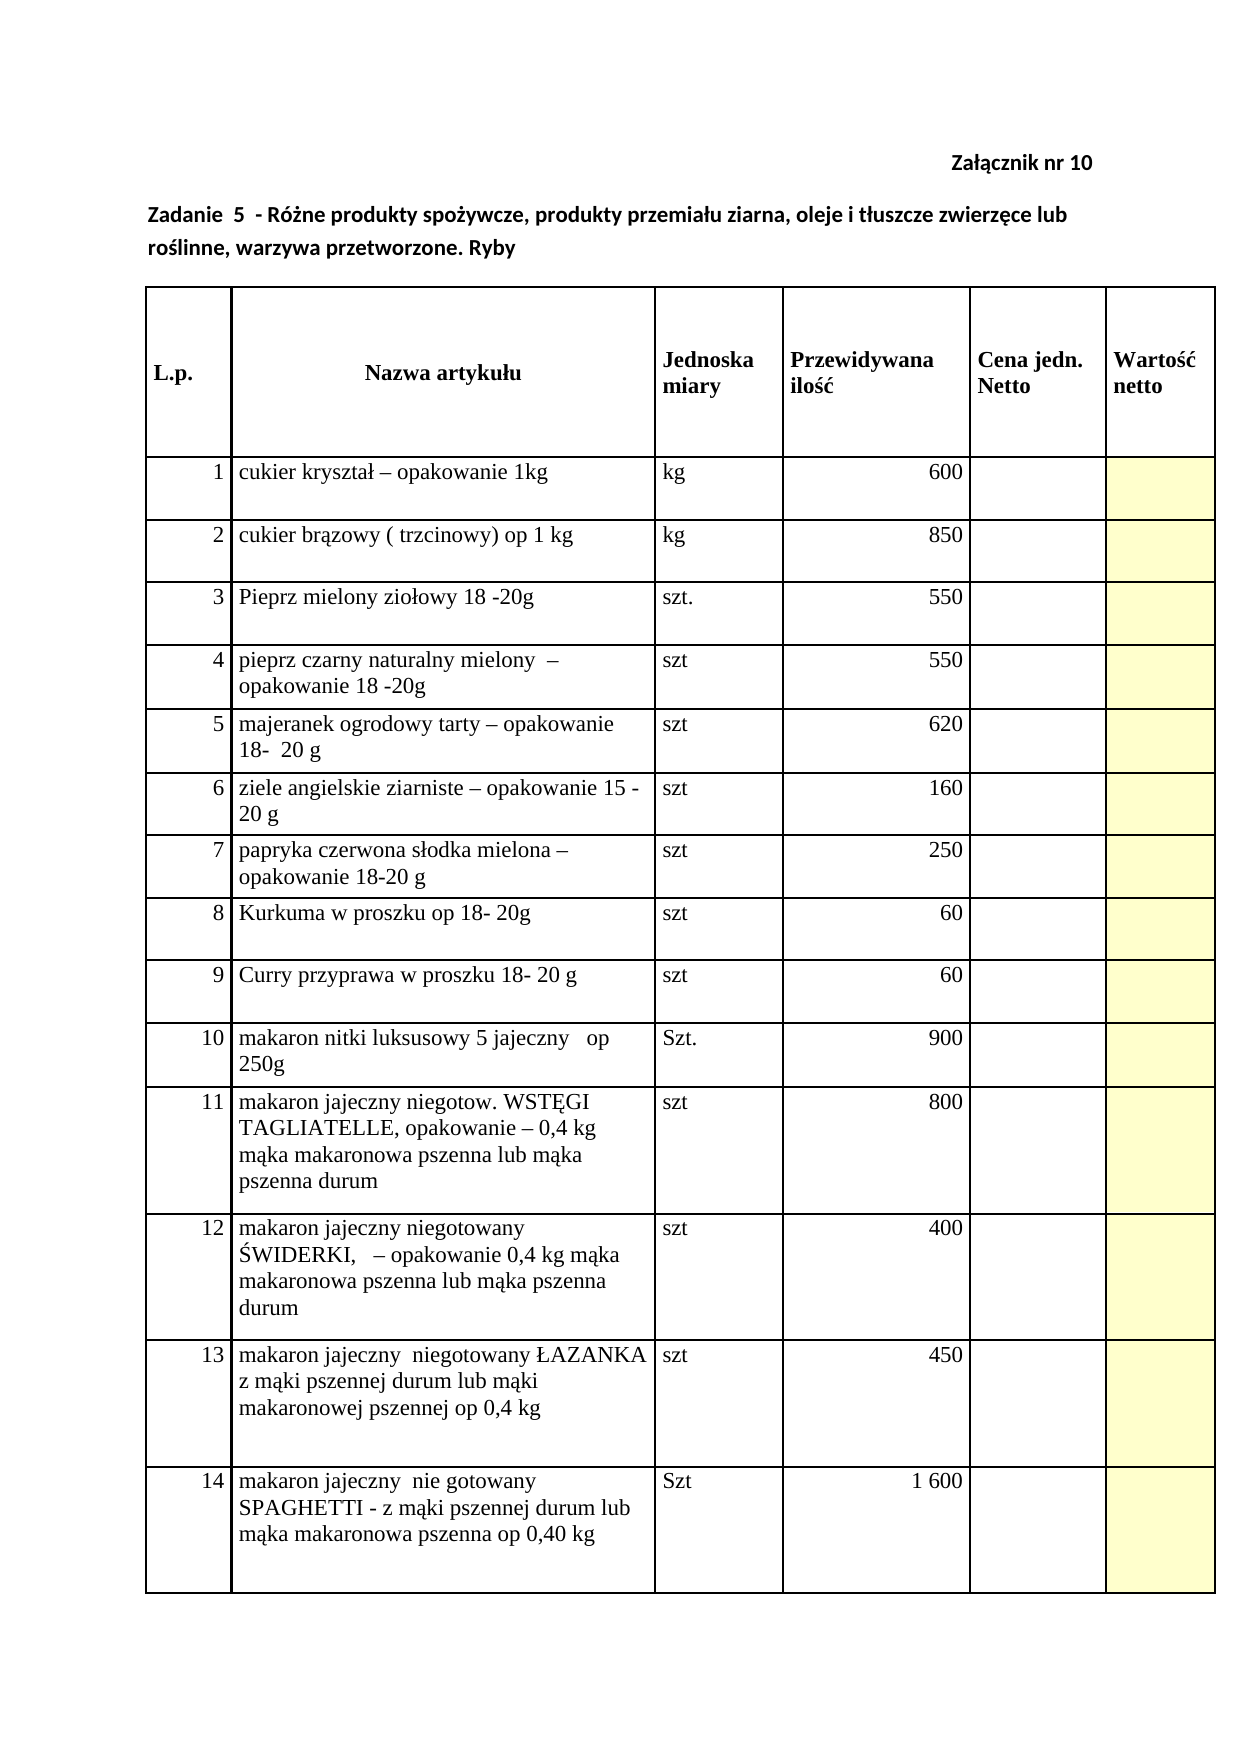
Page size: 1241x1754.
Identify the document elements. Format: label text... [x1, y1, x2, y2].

table_cell [1107, 710, 1214, 772]
table_cell [971, 1088, 1105, 1212]
table_cell 1 [147, 458, 230, 519]
table_cell [971, 836, 1105, 897]
table_cell 250 [784, 836, 969, 897]
table_cell cukier brązowy ( trzcinowy) op 1 kg [233, 521, 654, 581]
table_cell 900 [784, 1024, 969, 1086]
table_cell 10 [147, 1024, 230, 1086]
table_cell szt [656, 646, 782, 708]
table_cell [971, 458, 1105, 519]
table_cell 850 [784, 521, 969, 581]
table_cell szt [656, 1088, 782, 1212]
table_cell szt [656, 899, 782, 959]
table_header Wartość netto [1107, 288, 1214, 456]
table_cell [1107, 1024, 1214, 1086]
table_header Nazwa artykułu [233, 288, 654, 456]
table_cell pieprz czarny naturalny mielony – opakowanie 18 -20g [233, 646, 654, 708]
table_cell [1107, 1215, 1214, 1339]
table_cell [971, 1215, 1105, 1339]
table_cell [971, 646, 1105, 708]
table_cell [1107, 458, 1214, 519]
table_cell 600 [784, 458, 969, 519]
table_cell 11 [147, 1088, 230, 1212]
table_cell 3 [147, 583, 230, 644]
table_cell szt [656, 1341, 782, 1466]
table_cell szt [656, 961, 782, 1022]
table_cell szt [656, 836, 782, 897]
table_cell 400 [784, 1215, 969, 1339]
table_cell 4 [147, 646, 230, 708]
table_cell 60 [784, 899, 969, 959]
table_cell [1107, 899, 1214, 959]
table_cell 12 [147, 1215, 230, 1339]
table_cell Szt. [656, 1024, 782, 1086]
table_cell 1 600 [784, 1468, 969, 1592]
table_cell [971, 961, 1105, 1022]
table_cell [1107, 1341, 1214, 1466]
table_cell [1107, 646, 1214, 708]
table_header Przewidywana ilość [784, 288, 969, 456]
table_cell [971, 899, 1105, 959]
table_cell 13 [147, 1341, 230, 1466]
table_cell [971, 710, 1105, 772]
table_cell szt [656, 710, 782, 772]
table_header Jednoska miary [656, 288, 782, 456]
table_cell 620 [784, 710, 969, 772]
table_cell [971, 774, 1105, 834]
table_cell makaron jajeczny niegotowany ŁAZANKA z mąki pszennej durum lub mąki makaronowej pszennej op 0,4 kg [233, 1341, 654, 1466]
table_cell [1107, 583, 1214, 644]
table_cell 8 [147, 899, 230, 959]
table_cell Curry przyprawa w proszku 18- 20 g [233, 961, 654, 1022]
table_header L.p. [147, 288, 230, 456]
table_cell 450 [784, 1341, 969, 1466]
table_cell cukier kryształ – opakowanie 1kg [233, 458, 654, 519]
table_cell [971, 583, 1105, 644]
table_cell [1107, 774, 1214, 834]
table_cell kg [656, 458, 782, 519]
table_cell 14 [147, 1468, 230, 1592]
table_cell papryka czerwona słodka mielona – opakowanie 18-20 g [233, 836, 654, 897]
table_cell Pieprz mielony ziołowy 18 -20g [233, 583, 654, 644]
table_cell 6 [147, 774, 230, 834]
table_cell [971, 1468, 1105, 1592]
table_cell 160 [784, 774, 969, 834]
table_cell makaron jajeczny niegotow. WSTĘGI TAGLIATELLE, opakowanie – 0,4 kg mąka makaronowa pszenna lub mąka pszenna durum [233, 1088, 654, 1212]
table_header Cena jedn. Netto [971, 288, 1105, 456]
table_cell [1107, 1468, 1214, 1592]
table_cell szt [656, 774, 782, 834]
table_cell kg [656, 521, 782, 581]
table_cell makaron jajeczny nie gotowany SPAGHETTI - z mąki pszennej durum lub mąka makaronowa pszenna op 0,40 kg [233, 1468, 654, 1592]
table_cell makaron nitki luksusowy 5 jajeczny op 250g [233, 1024, 654, 1086]
table_cell 60 [784, 961, 969, 1022]
table_cell makaron jajeczny niegotowany ŚWIDERKI, – opakowanie 0,4 kg mąka makaronowa pszenna lub mąka pszenna durum [233, 1215, 654, 1339]
table_cell 9 [147, 961, 230, 1022]
table_cell Kurkuma w proszku op 18- 20g [233, 899, 654, 959]
table_cell szt [656, 1215, 782, 1339]
table_cell ziele angielskie ziarniste – opakowanie 15 - 20 g [233, 774, 654, 834]
table_cell 550 [784, 646, 969, 708]
table_cell [1107, 836, 1214, 897]
table_cell szt. [656, 583, 782, 644]
text Zadanie 5 - Różne produkty spożywcze, produkty przemiału ziarna, oleje i tłuszcze zwierzęce lub roślinne, warzywa przetworzone. Ryby [148, 201, 1093, 261]
table_cell [971, 521, 1105, 581]
table_cell 2 [147, 521, 230, 581]
table_cell majeranek ogrodowy tarty – opakowanie 18- 20 g [233, 710, 654, 772]
table_cell [971, 1341, 1105, 1466]
table_cell 550 [784, 583, 969, 644]
table_cell 5 [147, 710, 230, 772]
table_cell 7 [147, 836, 230, 897]
table_cell [971, 1024, 1105, 1086]
table_cell [1107, 521, 1214, 581]
table_cell [1107, 961, 1214, 1022]
table_cell [1107, 1088, 1214, 1212]
text Załącznik nr 10 [148, 148, 1093, 176]
table_cell Szt [656, 1468, 782, 1592]
table_cell 800 [784, 1088, 969, 1212]
